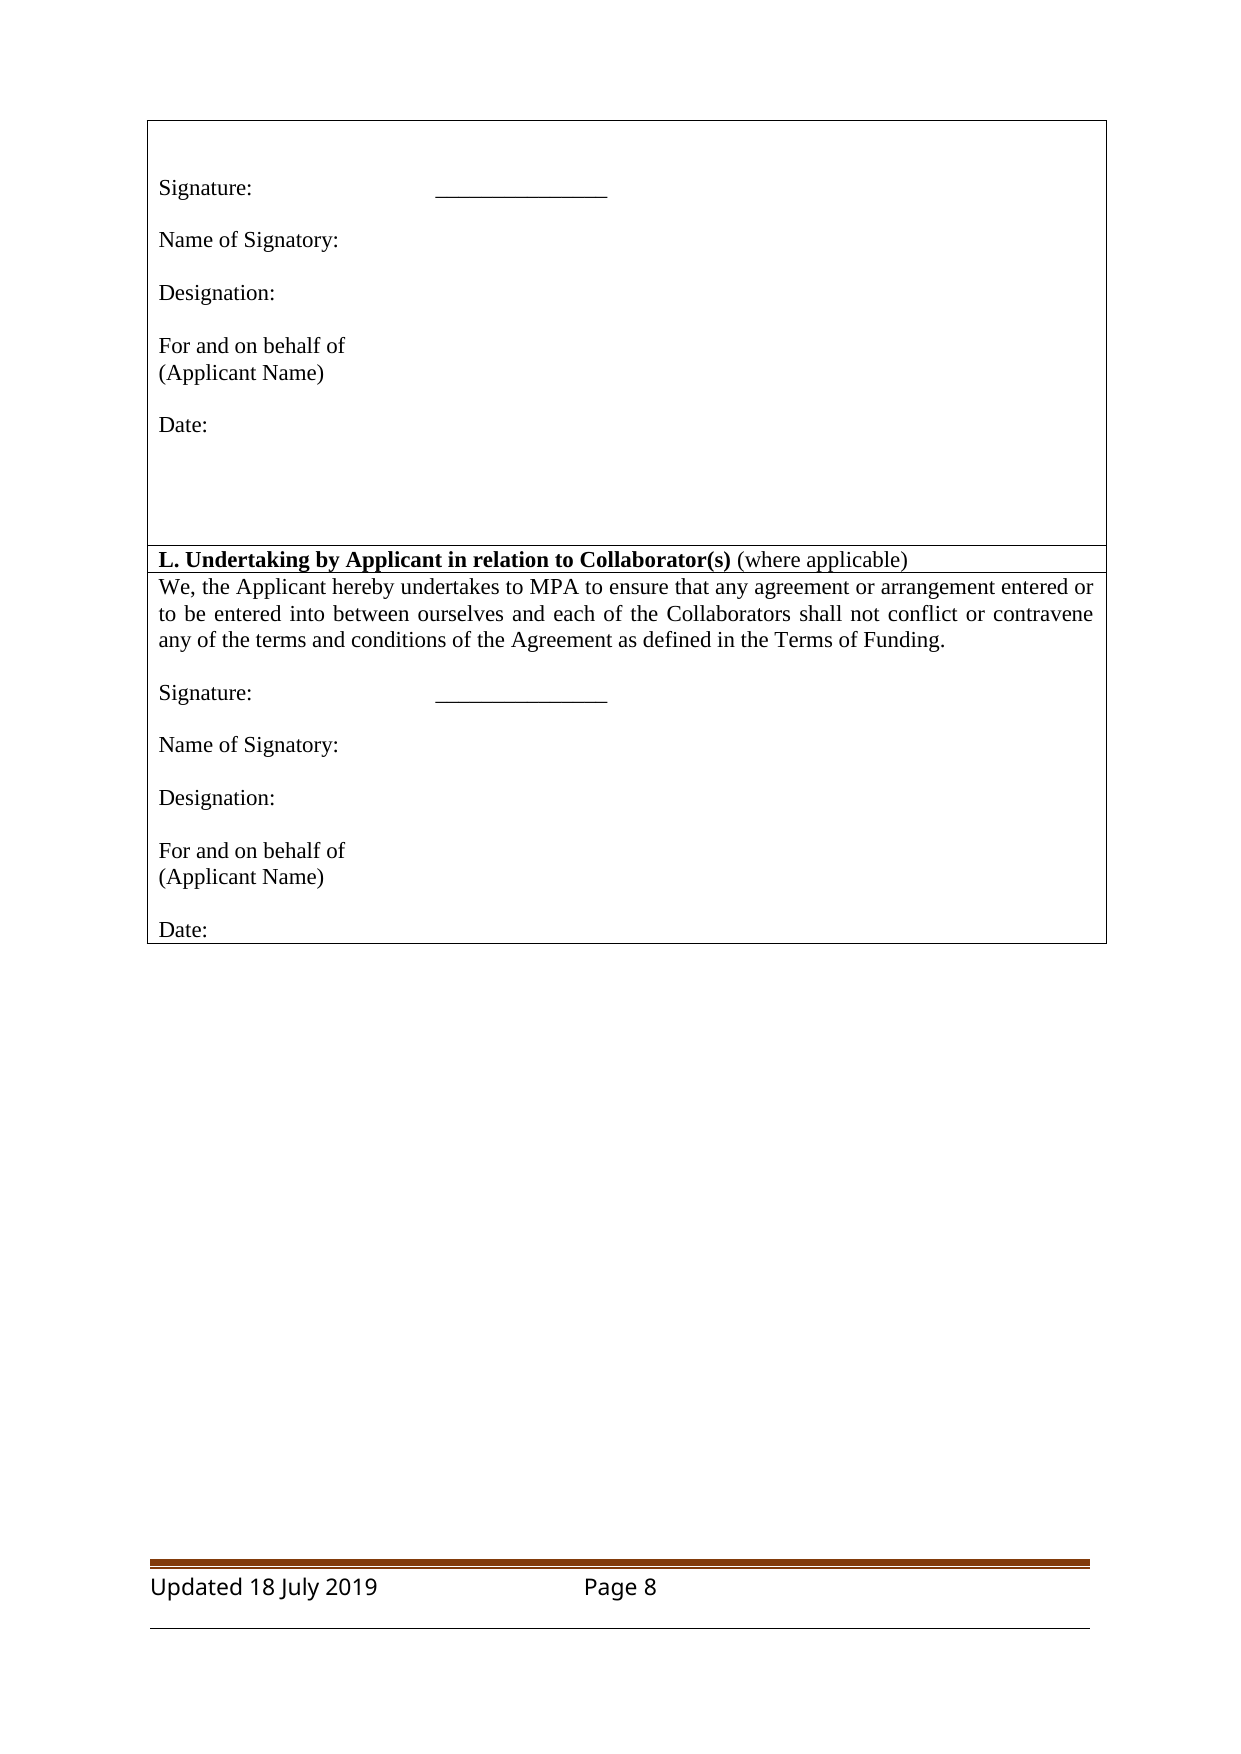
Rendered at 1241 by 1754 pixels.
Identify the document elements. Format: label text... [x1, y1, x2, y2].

table_cell L. Undertaking by Applicant in relation to Collaborator(s) (where applicable) [148, 546, 1106, 572]
table_cell We, the Applicant hereby undertakes to MPA to ensure that any agreement or arrangement entered or to be entered into between ourselves and each of the Collaborators shall not conflict or contravene any of the terms and conditions of the Agreement as defined in the Terms of Funding. Signature: _______________ Name of Signatory: Designation: For and on behalf of (Applicant Name) Date: [148, 573, 1106, 943]
table_cell Signature: _______________ Name of Signatory: Designation: For and on behalf of (Applicant Name) Date: [148, 121, 1106, 545]
